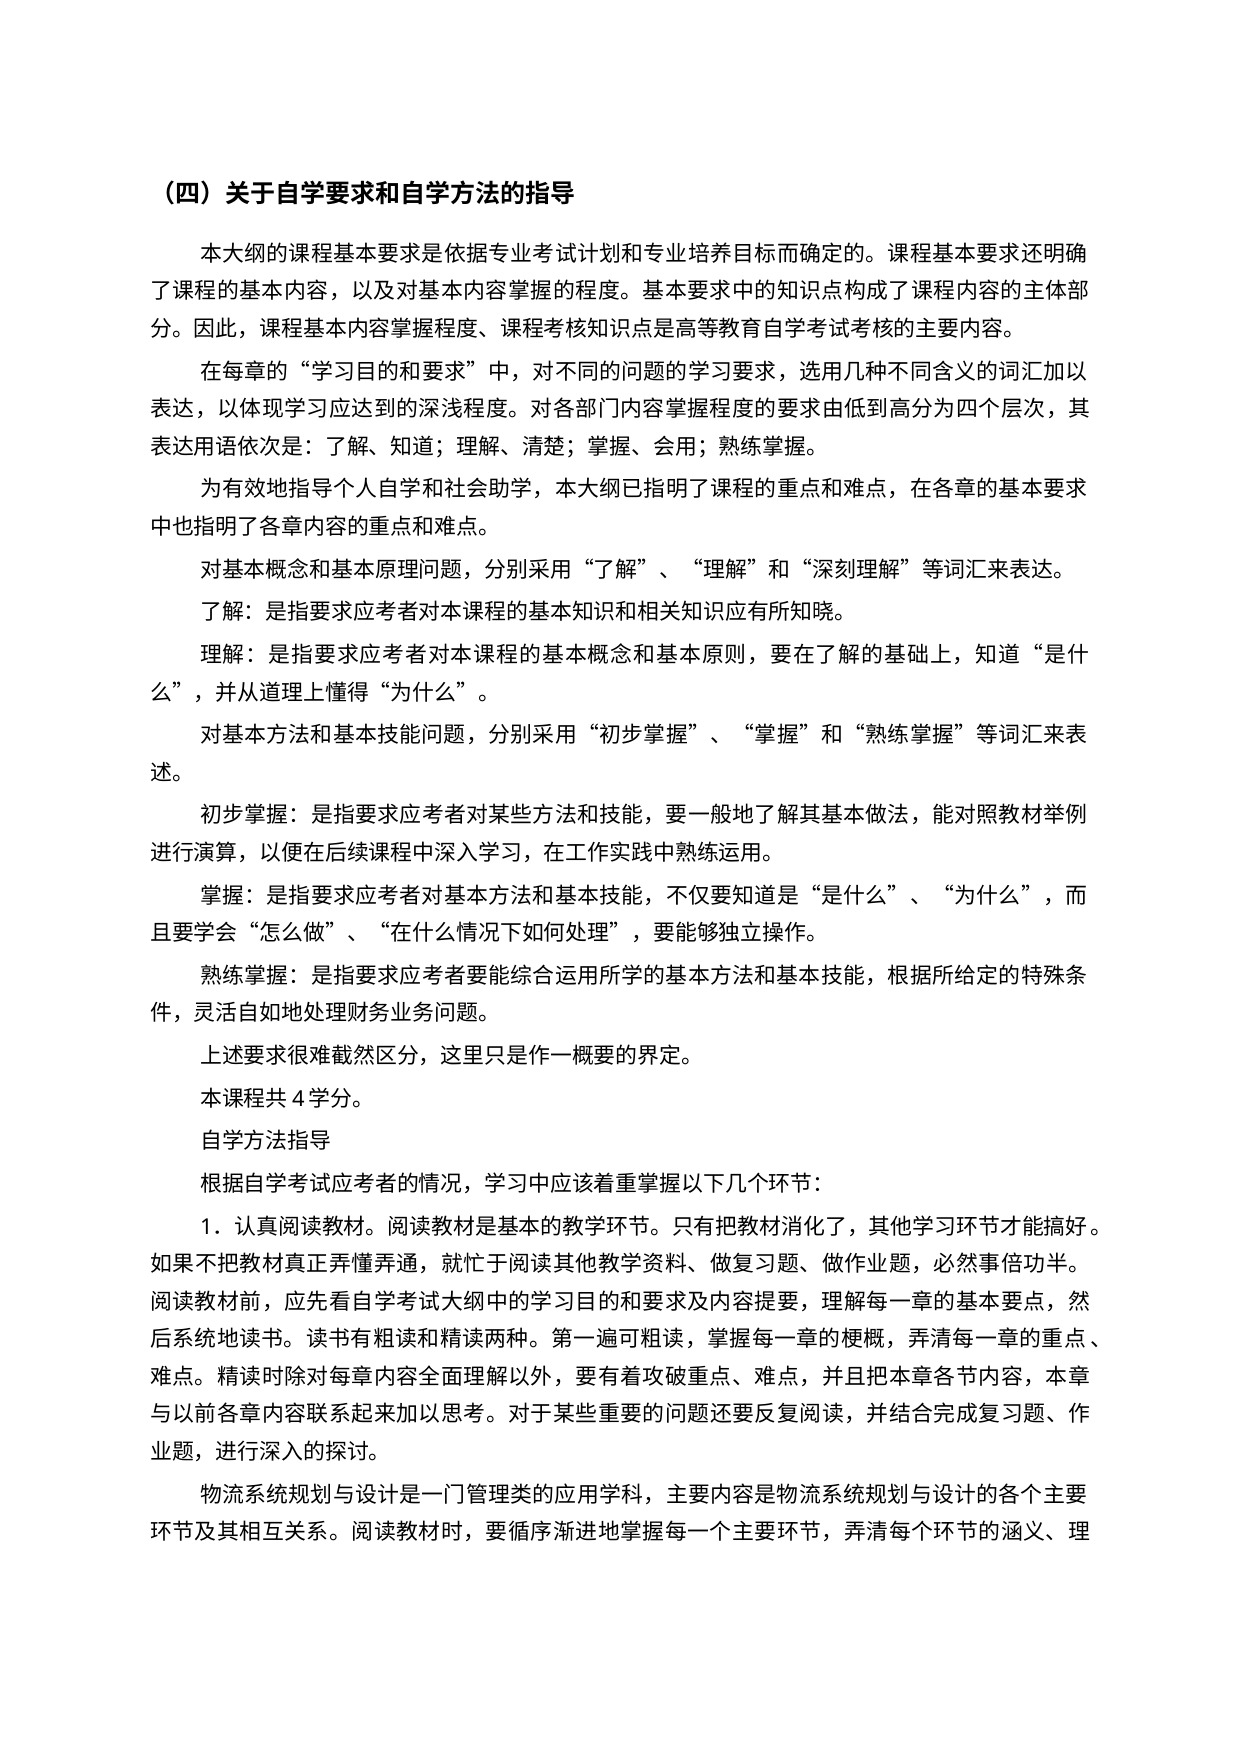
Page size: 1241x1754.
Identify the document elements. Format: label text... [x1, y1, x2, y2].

text 了解：是指要求应考者对本课程的基本知识和相关知识应有所知晓。 [150, 590, 1090, 627]
text 本课程共4学分。 [150, 1076, 1090, 1114]
text 自学方法指导 [150, 1119, 1090, 1156]
text 1．认真阅读教材。阅读教材是基本的教学环节。只有把教材消化了，其他学习环节才能搞好。如果不把教材真正弄懂弄通，就忙于阅读其他教学资料、做复习题、做作业题，必然事倍功半。阅读教材前，应先看自学考试大纲中的学习目的和要求及内容提要，理解每一章的基本要点，然后系统地读书。读书有粗读和精读两种。第一遍可粗读，掌握每一章的梗概，弄清每一章的重点、难点。精读时除对每章内容全面理解以外，要有着攻破重点、难点，并且把本章各节内容，本章与以前各章内容联系起来加以思考。对于某些重要的问题还要反复阅读，并结合完成复习题、作业题，进行深入的探讨。 [150, 1204, 1090, 1467]
text 上述要求很难截然区分，这里只是作一概要的界定。 [150, 1033, 1090, 1071]
text 根据自学考试应考者的情况，学习中应该着重掌握以下几个环节： [150, 1162, 1090, 1199]
text 初步掌握：是指要求应考者对某些方法和技能，要一般地了解其基本做法，能对照教材举例进行演算，以便在后续课程中深入学习，在工作实践中熟练运用。 [150, 793, 1090, 868]
text 熟练掌握：是指要求应考者要能综合运用所学的基本方法和基本技能，根据所给定的特殊条件，灵活自如地处理财务业务问题。 [150, 953, 1090, 1028]
text 本大纲的课程基本要求是依据专业考试计划和专业培养目标而确定的。课程基本要求还明确了课程的基本内容，以及对基本内容掌握的程度。基本要求中的知识点构成了课程内容的主体部分。因此，课程基本内容掌握程度、课程考核知识点是高等教育自学考试考核的主要内容。 [150, 231, 1090, 344]
text 在每章的“学习目的和要求”中，对不同的问题的学习要求，选用几种不同含义的词汇加以表达，以体现学习应达到的深浅程度。对各部门内容掌握程度的要求由低到高分为四个层次，其表达用语依次是：了解、知道；理解、清楚；掌握、会用；熟练掌握。 [150, 349, 1090, 462]
text 为有效地指导个人自学和社会助学，本大纲已指明了课程的重点和难点，在各章的基本要求中也指明了各章内容的重点和难点。 [150, 467, 1090, 542]
text 理解：是指要求应考者对本课程的基本概念和基本原则，要在了解的基础上，知道“是什么”，并从道理上懂得“为什么”。 [150, 632, 1090, 707]
text 掌握：是指要求应考者对基本方法和基本技能，不仅要知道是“是什么”、“为什么”，而且要学会“怎么做”、“在什么情况下如何处理”，要能够独立操作。 [150, 873, 1090, 948]
text 对基本方法和基本技能问题，分别采用“初步掌握”、“掌握”和“熟练掌握”等词汇来表述。 [150, 713, 1090, 788]
text 对基本概念和基本原理问题，分别采用“了解”、“理解”和“深刻理解”等词汇来表达。 [150, 547, 1090, 584]
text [150, 1472, 1090, 1547]
subtitle （四）关于自学要求和自学方法的指导 [150, 172, 1090, 209]
